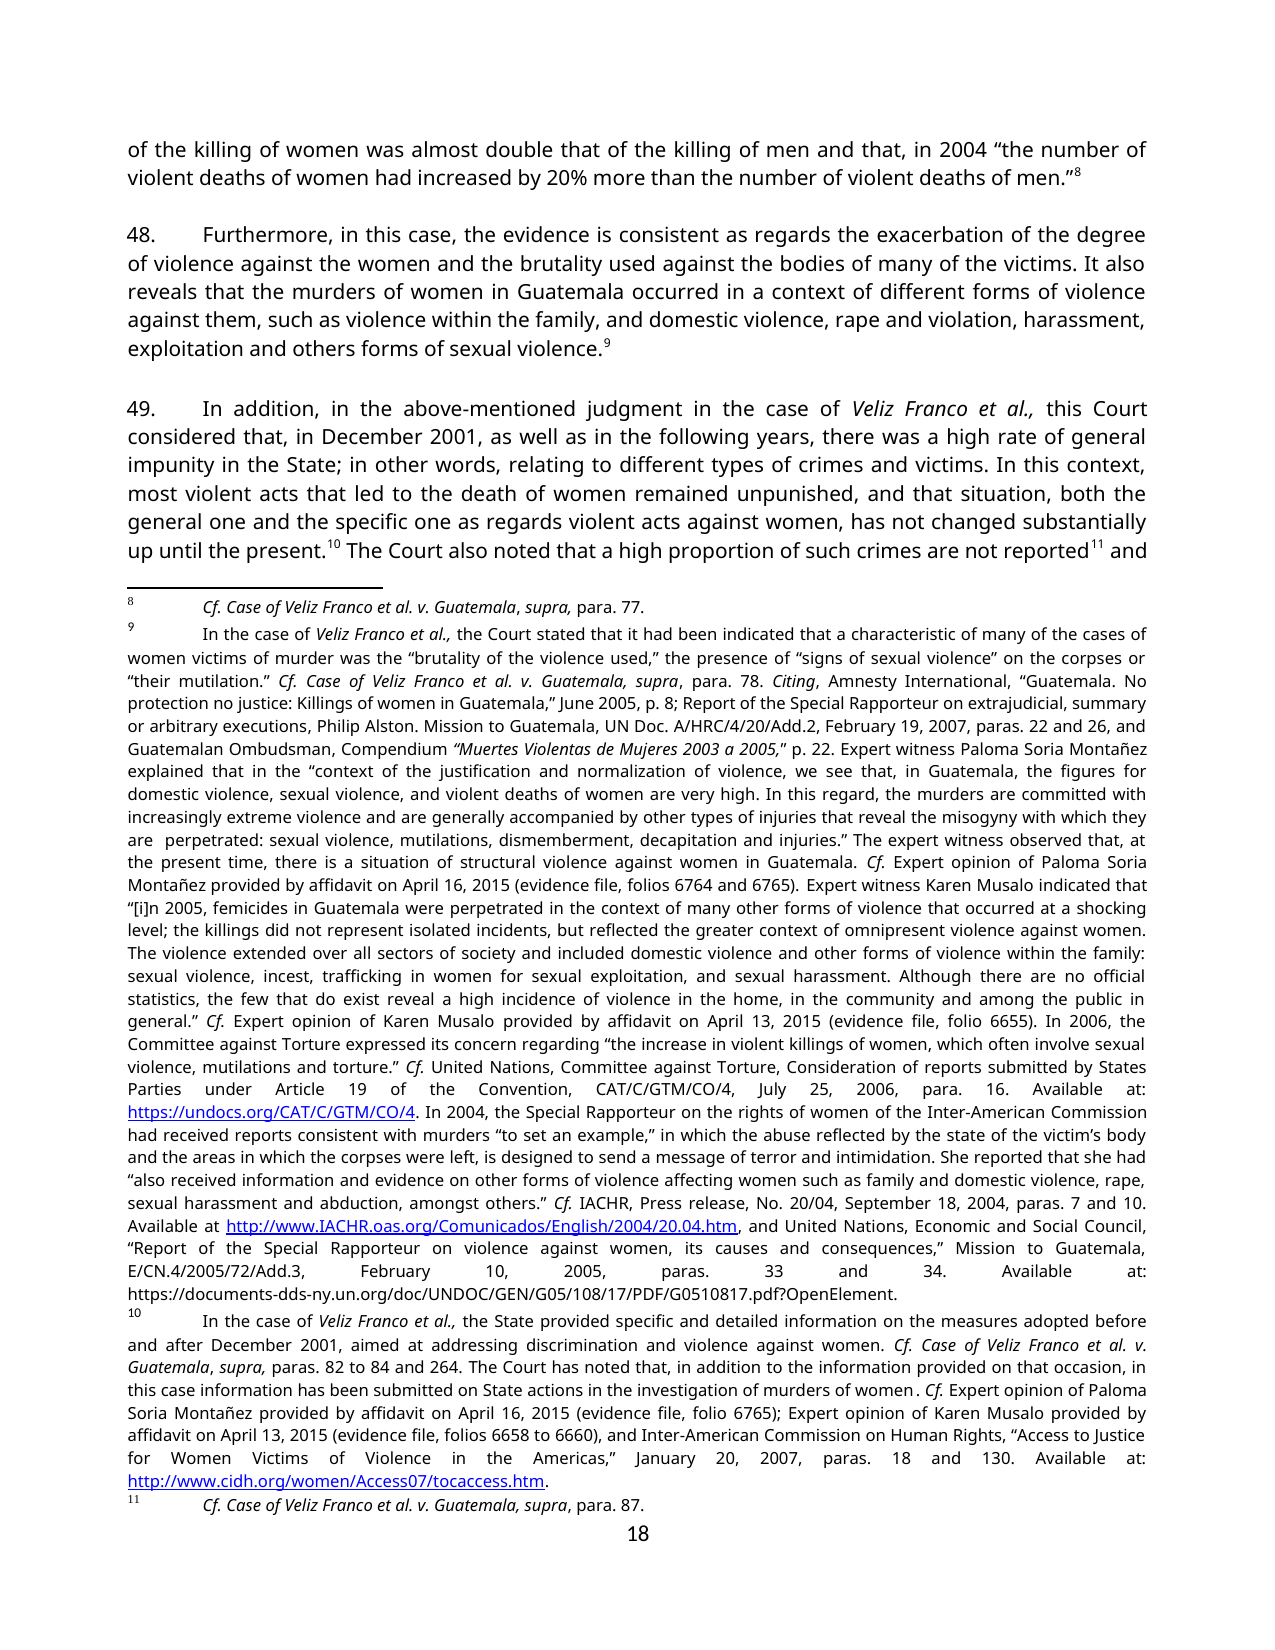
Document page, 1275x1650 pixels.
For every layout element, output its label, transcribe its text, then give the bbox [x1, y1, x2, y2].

list That said, over and above the increase in the number of killings of women, in the case of Veliz Franco et al., the Court received different information as regards the percentage of murders of women compared to those of men, and regarding the growth of this proportion. On the one hand, it was informed that, from 2001 to 2006, almost 10% of murders were committed against women. This percentage is similar if the period from 1986 to 2008 is considered, or the period from 2002 to 2012. It was over 10%, at least, in 2003 and 2004, years in which it had been more than 11% and 12%, respectively. Moreover, information also exists that, from 1995 to 2004, the increase in the growth rate of the killing of women was almost double that of the killing of men and that, in 2004 “the number of violent deaths of women had increased by 20% more than the number of violent deaths of men.” [126, 135, 1147, 192]
list In addition, in the above-mentioned judgment in the case of Veliz Franco et al., this Court considered that, in December 2001, as well as in the following years, there was a high rate of general impunity in the State; in other words, relating to different types of crimes and victims. In this context, most violent acts that led to the death of women remained unpunished, and that situation, both the general one and the specific one as regards violent acts against women, has not changed substantially up until the present. The Court also noted that a high proportion of such crimes are not reported and that the absence of the effective punishment of crime in general may be linked to the flaws in the investigations. Added to this, the Court referred to reports and the testimony of women survivors and their families that mention the “tendency of investigators to discredit the victims and to blame them for their lifestyle or their clothes” and to question the victims on aspects of their personal and sexual relationships. Information provided in this case indicates that, in investigations of crimes against women, the authorities and investigators still often tend to have this type of attitude. [126, 394, 1147, 564]
list Furthermore, in this case, the evidence is consistent as regards the exacerbation of the degree of violence against the women and the brutality used against the bodies of many of the victims. It also reveals that the murders of women in Guatemala occurred in a context of different forms of violence against them, such as violence within the family, and domestic violence, rape and violation, harassment, exploitation and others forms of sexual violence. [126, 220, 1147, 362]
